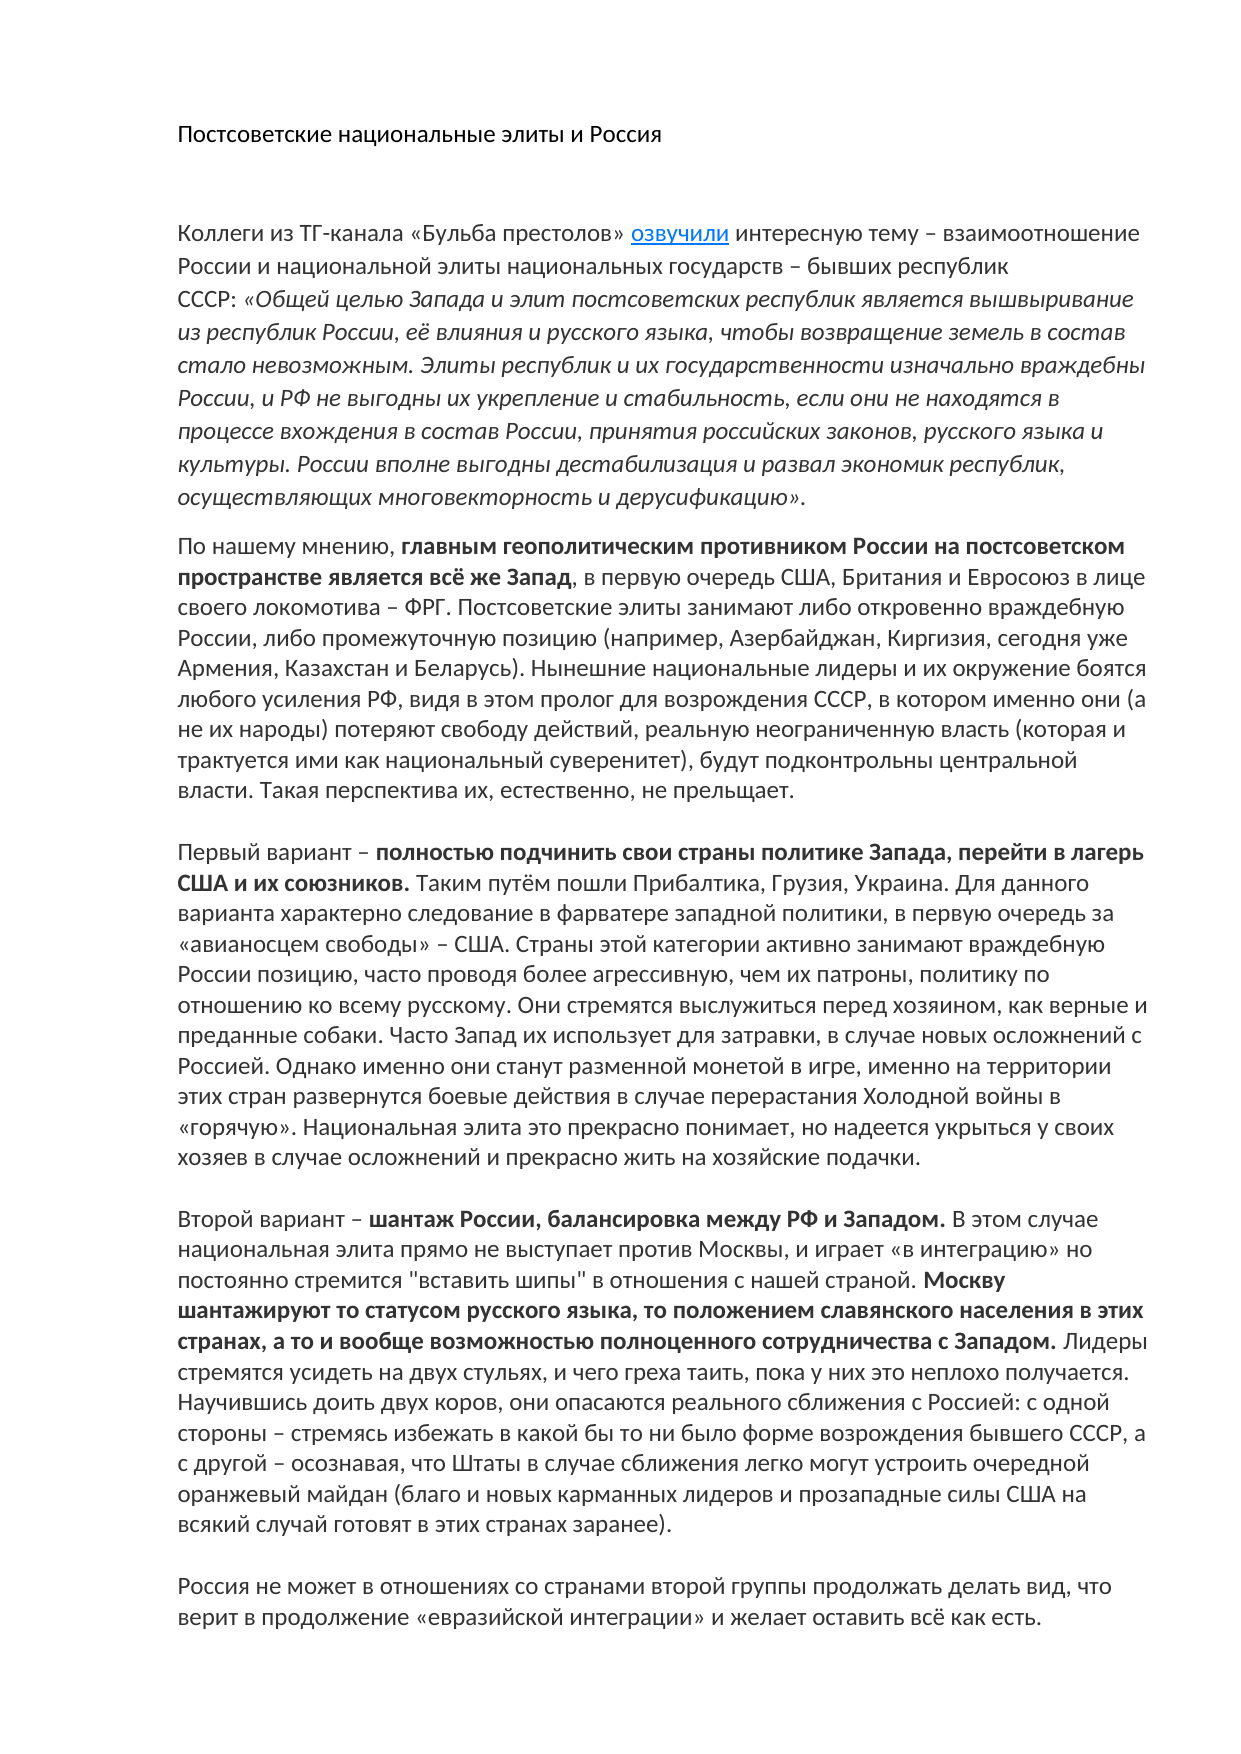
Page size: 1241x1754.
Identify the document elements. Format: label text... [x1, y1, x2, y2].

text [177, 1570, 1152, 1631]
text Первый вариант – полностью подчинить свои страны политике Запада, перейти в лагерь США и их союзников. Таким путём пошли Прибалтика, Грузия, Украина. Для данного варианта характерно следование в фарватере западной политики, в первую очередь за «авианосцем свободы» – США. Страны этой категории активно занимают враждебную России позицию, часто проводя более агрессивную, чем их патроны, политику по отношению ко всему русскому. Они стремятся выслужиться перед хозяином, как верные и преданные собаки. Часто Запад их использует для затравки, в случае новых осложнений с Россией. Однако именно они станут разменной монетой в игре, именно на территории этих стран развернутся боевые действия в случае перерастания Холодной войны в «горячую». Национальная элита это прекрасно понимает, но надеется укрыться у своих хозяев в случае осложнений и прекрасно жить на хозяйские подачки. [177, 836, 1152, 1172]
text Коллеги из ТГ-канала «Бульба престолов» озвучили интересную тему – взаимоотношение России и национальной элиты национальных государств – бывших республик СССР: «Общей целью Запада и элит постсоветских республик является вышвыривание из республик России, её влияния и русского языка, чтобы возвращение земель в состав стало невозможным. Элиты республик и их государственности изначально враждебны России, и РФ не выгодны их укрепление и стабильность, если они не находятся в процессе вхождения в состав России, принятия российских законов, русского языка и культуры. России вполне выгодны дестабилизация и развал экономик республик, осуществляющих многовекторность и дерусификацию». [177, 217, 1152, 511]
text Второй вариант – шантаж России, балансировка между РФ и Западом. В этом случае национальная элита прямо не выступает против Москвы, и играет «в интеграцию» но постоянно стремится "вставить шипы" в отношения с нашей страной. Москву шантажируют то статусом русского языка, то положением славянского населения в этих странах, а то и вообще возможностью полноценного сотрудничества с Западом. Лидеры стремятся усидеть на двух стульях, и чего греха таить, пока у них это неплохо получается. Научившись доить двух коров, они опасаются реального сближения с Россией: с одной стороны – стремясь избежать в какой бы то ни было форме возрождения бывшего СССР, а с другой – осознавая, что Штаты в случае сближения легко могут устроить очередной оранжевый майдан (благо и новых карманных лидеров и прозападные силы США на всякий случай готовят в этих странах заранее). [177, 1203, 1152, 1539]
text По нашему мнению, главным геополитическим противником России на постсоветском пространстве является всё же Запад, в первую очередь США, Британия и Евросоюз в лице своего локомотива – ФРГ. Постсоветские элиты занимают либо откровенно враждебную России, либо промежуточную позицию (например, Азербайджан, Киргизия, сегодня уже Армения, Казахстан и Беларусь). Нынешние национальные лидеры и их окружение боятся любого усиления РФ, видя в этом пролог для возрождения СССР, в котором именно они (а не их народы) потеряют свободу действий, реальную неограниченную власть (которая и трактуется ими как национальный суверенитет), будут подконтрольны центральной власти. Такая перспектива их, естественно, не прельщает. [177, 530, 1152, 805]
text Постсоветские национальные элиты и Россия [177, 118, 1152, 149]
